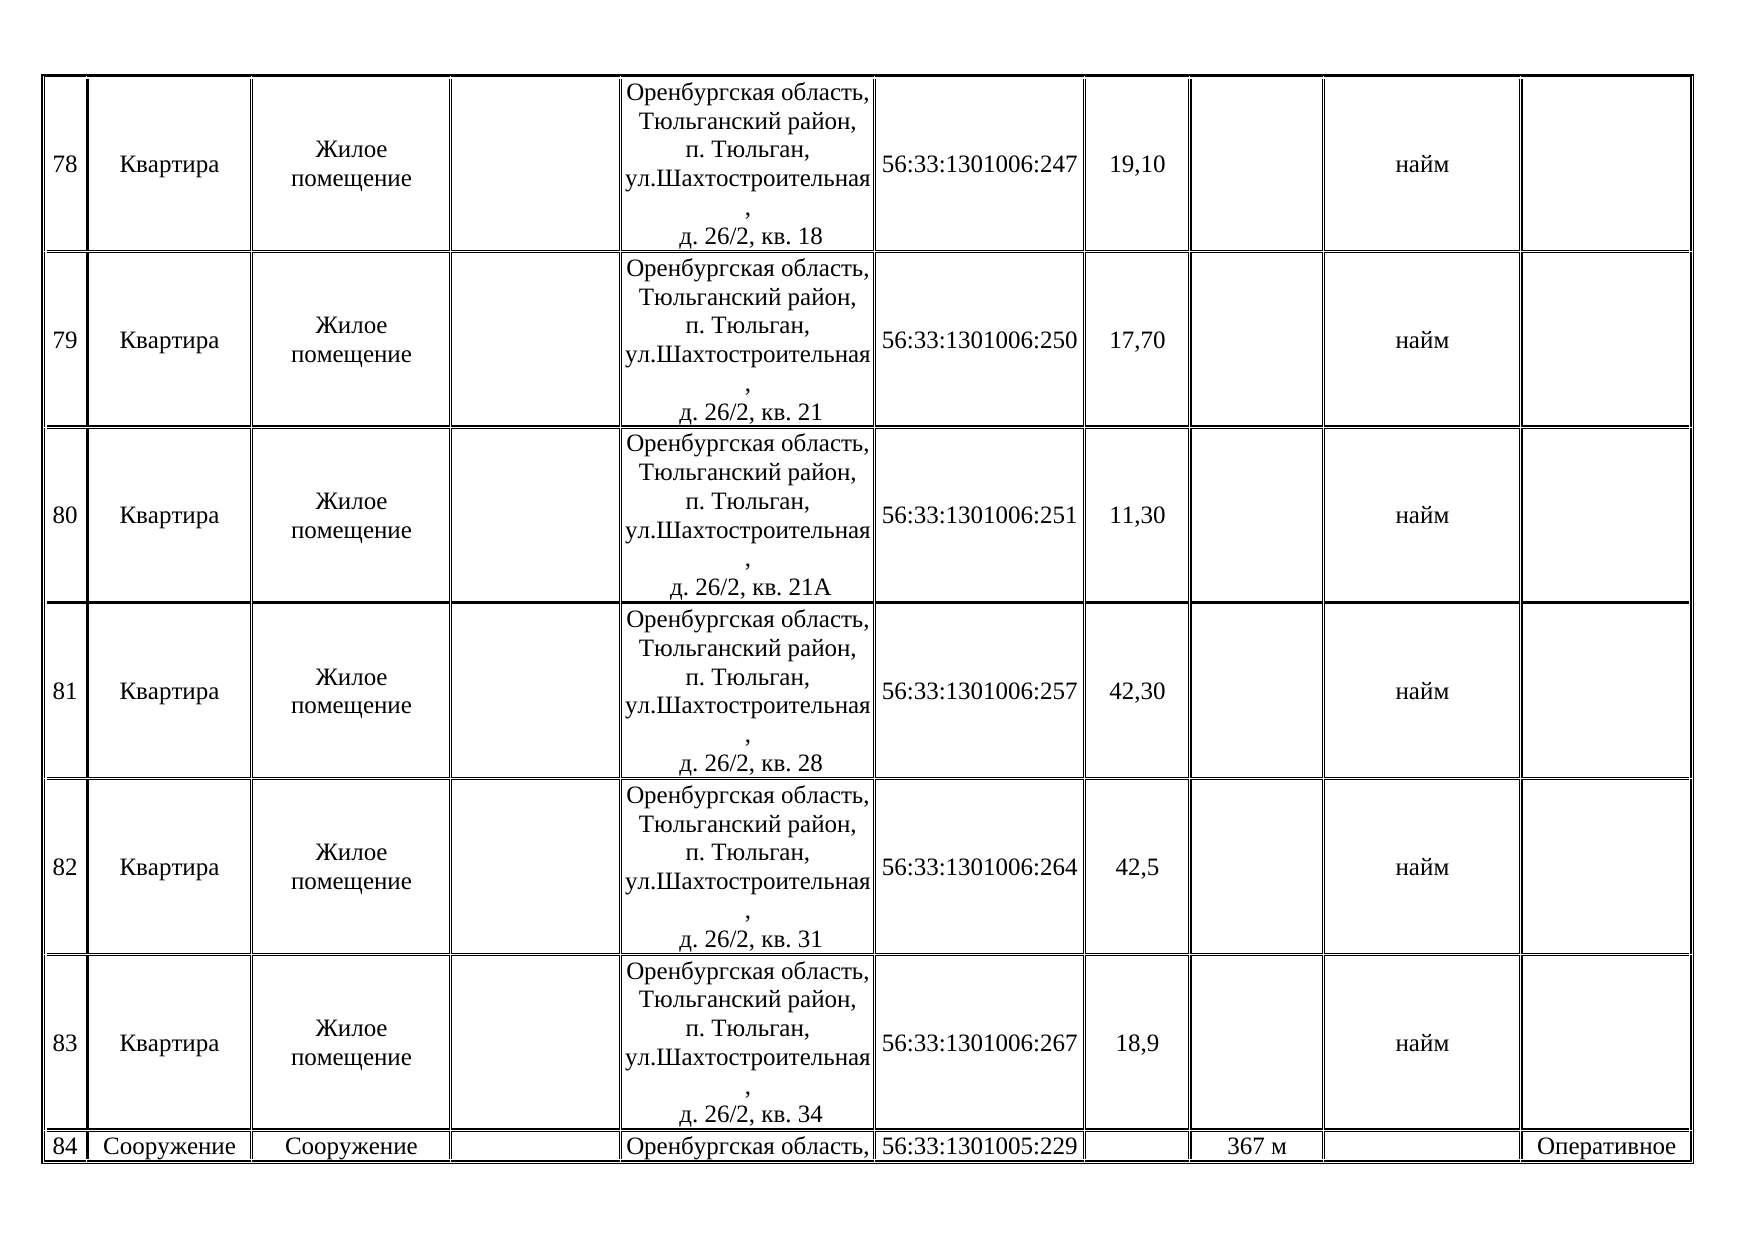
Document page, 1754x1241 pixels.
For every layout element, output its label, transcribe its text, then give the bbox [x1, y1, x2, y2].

table_cell 56:33:1301005:229 [875, 1132, 1084, 1160]
table_cell 78 [45, 76, 87, 249]
table_cell [1523, 601, 1690, 777]
table_cell Жилое помещение [253, 780, 449, 952]
table_cell Оренбургская область, Тюльганский район, п. Тюльган, ул.Шахтостроительная, д. 26/2, кв. 34 [622, 956, 873, 1128]
table_cell Оренбургская область, Тюльганский район, п. Тюльган, ул.Шахтостроительная, д. 26/2, кв. 21 [622, 253, 873, 425]
table_cell 56:33:1301006:250 [876, 253, 1083, 425]
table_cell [252, 1132, 451, 1160]
table_cell Жилое помещение [253, 604, 449, 777]
table_cell найм [1325, 604, 1519, 777]
table_cell 56:33:1301006:264 [876, 780, 1083, 952]
table_cell Квартира [89, 604, 250, 777]
table_cell [452, 429, 619, 601]
table_cell 56:33:1301006:257 [876, 604, 1083, 777]
table_cell Квартира [87, 77, 252, 249]
table_cell 81 [45, 601, 86, 777]
table_cell Сооружение [87, 1132, 252, 1160]
table_cell [1521, 777, 1692, 952]
table_cell 11,30 [1086, 429, 1188, 601]
table_cell 42,5 [1086, 780, 1188, 952]
table_cell Жилое помещение [252, 77, 451, 249]
table_cell Жилое помещение [253, 429, 449, 601]
table_cell 82 [43, 777, 87, 952]
table_cell 84 [45, 1128, 87, 1160]
table_cell Оренбургская область, Тюльганский район, п. Тюльган, ул.Шахтостроительная, д. 26/2, кв. 21А [622, 429, 873, 601]
table_cell [1324, 1128, 1521, 1160]
table_cell [1192, 780, 1322, 952]
table_cell 17,70 [1086, 253, 1188, 425]
table_cell [452, 956, 619, 1128]
table_cell Оренбургская область, Тюльганский район, п. Тюльган, ул.Шахтостроительная, д. 26/2, кв. 18 [621, 77, 874, 249]
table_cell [1521, 1128, 1691, 1160]
table_cell [1523, 250, 1691, 425]
table_cell Квартира [89, 253, 250, 425]
table_cell [1192, 429, 1322, 601]
table_cell [452, 253, 619, 425]
table_cell [1521, 77, 1690, 249]
table_cell 80 [45, 425, 86, 601]
table_cell [1192, 604, 1322, 777]
table_cell Квартира [89, 429, 250, 601]
table_cell Квартира [89, 956, 250, 1128]
table_cell 19,10 [1085, 76, 1190, 249]
table_cell [1085, 1128, 1190, 1160]
table_cell 83 [45, 953, 86, 1128]
table_cell найм [1325, 253, 1519, 425]
table_cell 79 [45, 250, 86, 425]
table_cell 42,30 [1086, 604, 1188, 777]
table_cell найм [1325, 780, 1519, 952]
table_cell 18,9 [1086, 956, 1188, 1128]
table_cell 56:33:1301006:251 [876, 429, 1083, 601]
table_cell найм [1325, 956, 1519, 1128]
table_cell Квартира [89, 780, 250, 952]
table_cell Оренбургская область, Тюльганский район, п. Тюльган, ул.Шахтостроительная, д. 26/2, кв. 28 [622, 604, 873, 777]
table_cell 56:33:1301006:267 [876, 956, 1083, 1128]
table_cell найм [1324, 76, 1521, 249]
table_cell 367 м [1190, 1132, 1323, 1160]
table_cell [621, 1132, 874, 1160]
table_cell [451, 77, 621, 249]
table_cell [1192, 253, 1322, 425]
table_cell найм [1325, 429, 1519, 601]
table_cell [451, 1132, 621, 1160]
table_cell Жилое помещение [253, 253, 449, 425]
table_cell [1523, 953, 1691, 1128]
table_cell 56:33:1301006:247 [875, 77, 1084, 249]
table_cell [1192, 956, 1322, 1128]
table_cell [1190, 77, 1323, 249]
table_cell [452, 780, 619, 952]
table_cell Оренбургская область, Тюльганский район, п. Тюльган, ул.Шахтостроительная, д. 26/2, кв. 31 [622, 780, 873, 952]
table_cell [1523, 425, 1691, 601]
table_cell Жилое помещение [253, 956, 449, 1128]
table_cell [452, 604, 619, 777]
